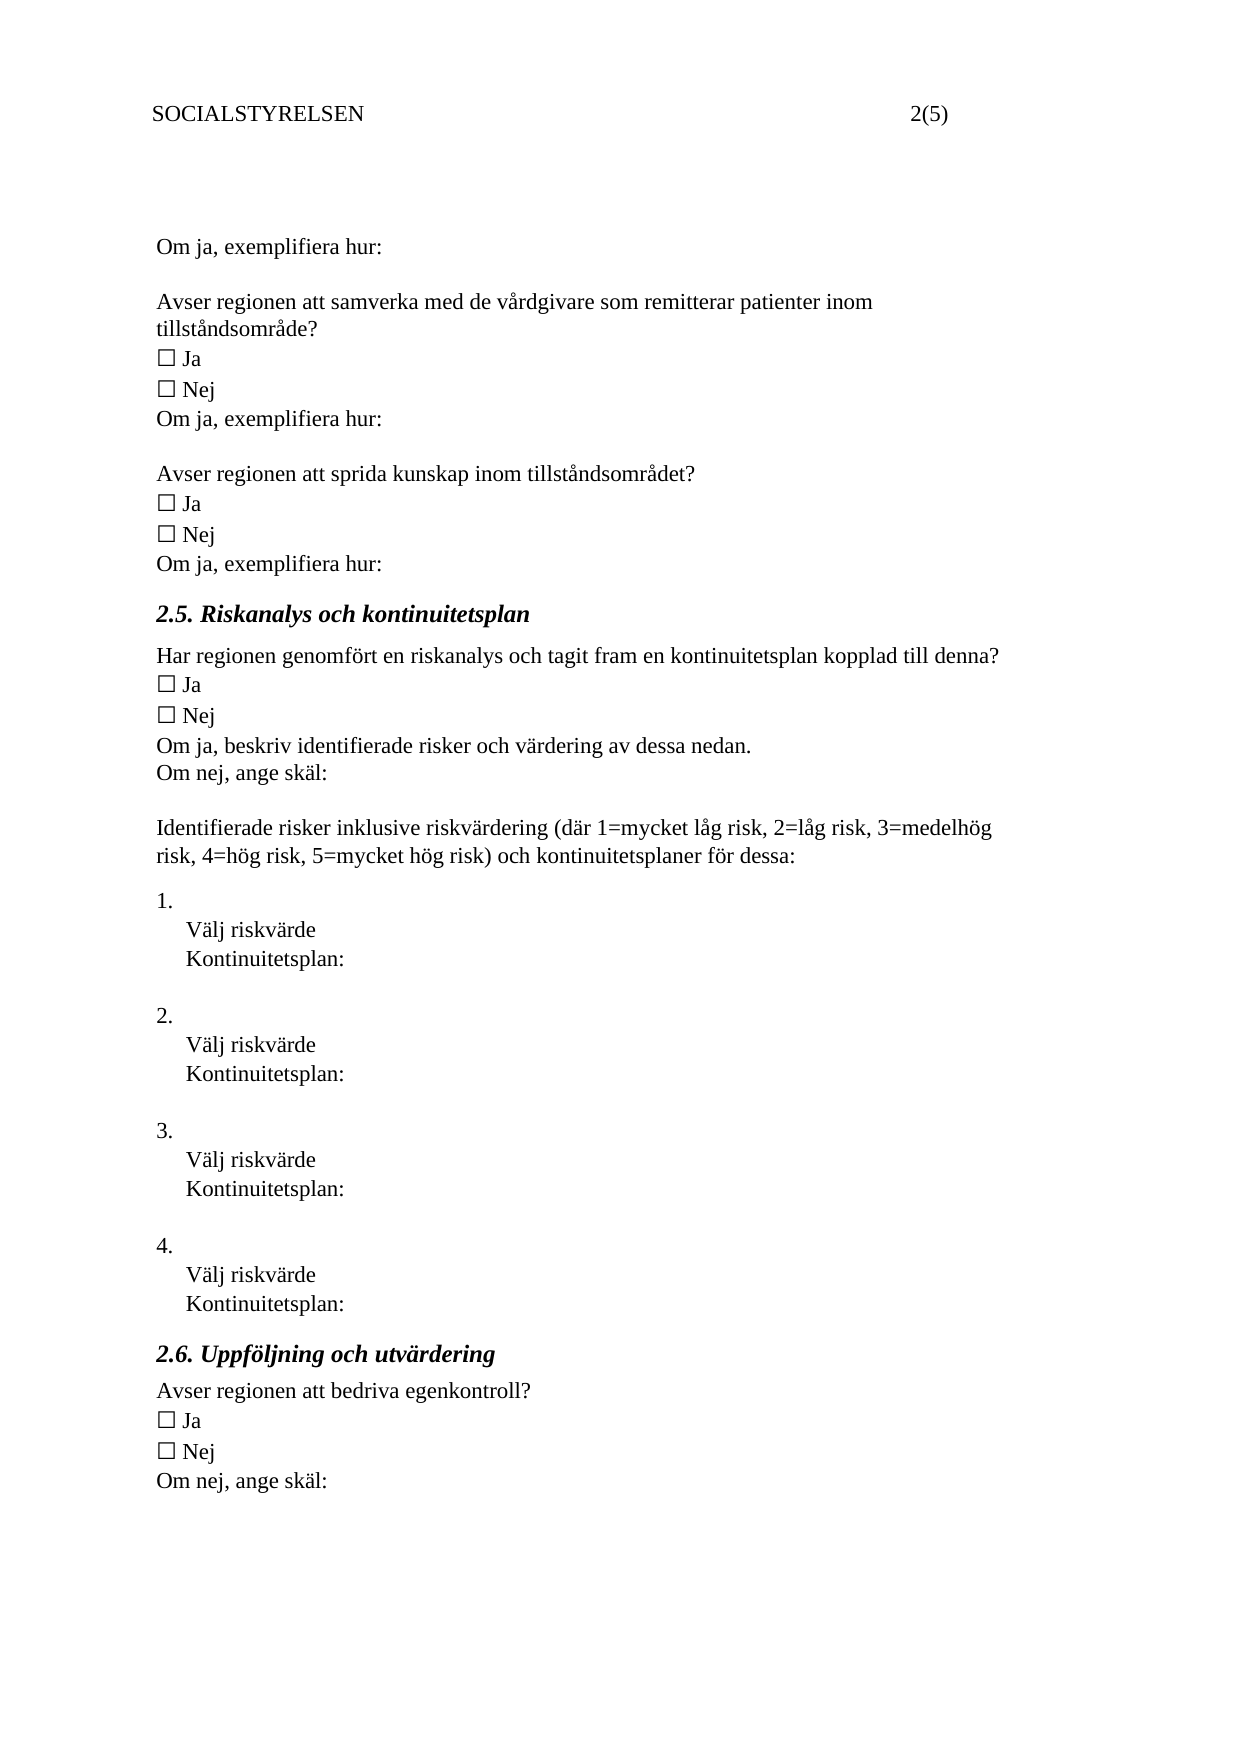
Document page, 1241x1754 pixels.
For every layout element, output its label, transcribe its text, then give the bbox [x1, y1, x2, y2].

text Avser regionen att sprida kunskap inom tillståndsområdet? [156, 459, 1004, 487]
text Avser regionen att samverka med de vårdgivare som remitterar patienter inom tillståndsområde? [156, 287, 1004, 342]
text Nej [156, 518, 1004, 549]
text Ja [156, 342, 1004, 373]
text Om ja, beskriv identifierade risker och värdering av dessa nedan. [156, 731, 1004, 758]
text Avser regionen att bedriva egenkontroll? [156, 1376, 1004, 1404]
list Kontinuitetsplan: [186, 1287, 1004, 1316]
text 2.6. Uppföljning och utvärdering [156, 1333, 1004, 1368]
list Kontinuitetsplan: [186, 1057, 1004, 1086]
text Identifierade risker inklusive riskvärdering (där 1=mycket låg risk, 2=låg risk, 3=medelhög risk, 4=hög risk, 5=mycket hög risk) och kontinuitetsplaner för dessa: [156, 813, 1004, 868]
text Om ja, exemplifiera hur: [156, 404, 1004, 432]
text Ja [156, 487, 1004, 518]
text Om nej, ange skäl: [156, 758, 1004, 786]
list Kontinuitetsplan: [186, 1172, 1004, 1201]
text Ja [156, 1404, 1004, 1435]
text Nej [156, 699, 1004, 731]
text Har regionen genomfört en riskanalys och tagit fram en kontinuitetsplan kopplad till denna? [156, 641, 1004, 668]
text Nej [156, 373, 1004, 404]
list Kontinuitetsplan: [186, 942, 1004, 971]
text Ja [156, 668, 1004, 699]
text Nej [156, 1435, 1004, 1466]
text 2.5. Riskanalys och kontinuitetsplan [156, 593, 1004, 628]
text Om ja, exemplifiera hur: [156, 232, 1004, 259]
text Om ja, exemplifiera hur: [156, 549, 1004, 577]
text Om nej, ange skäl: [156, 1466, 1004, 1494]
